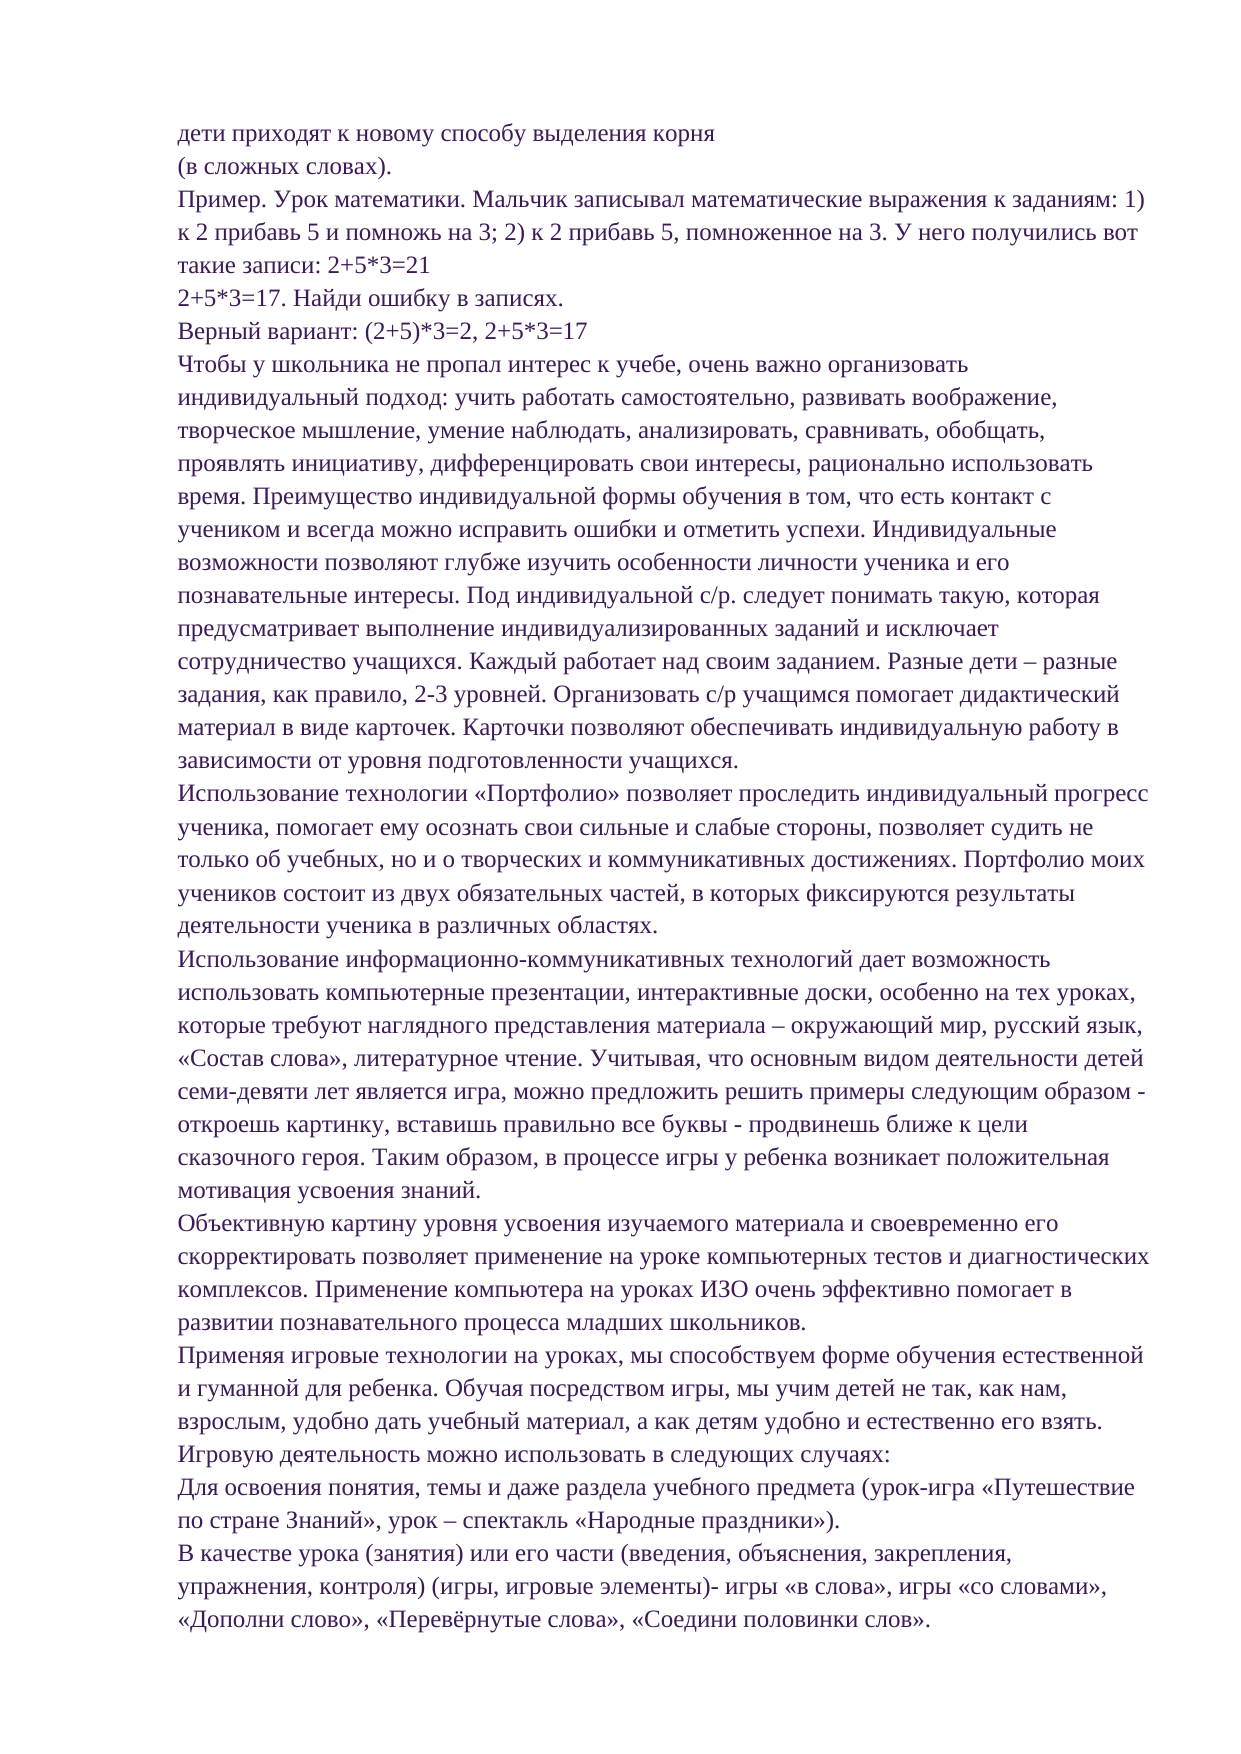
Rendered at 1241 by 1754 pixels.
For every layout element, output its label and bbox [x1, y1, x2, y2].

text [177, 118, 1152, 1633]
